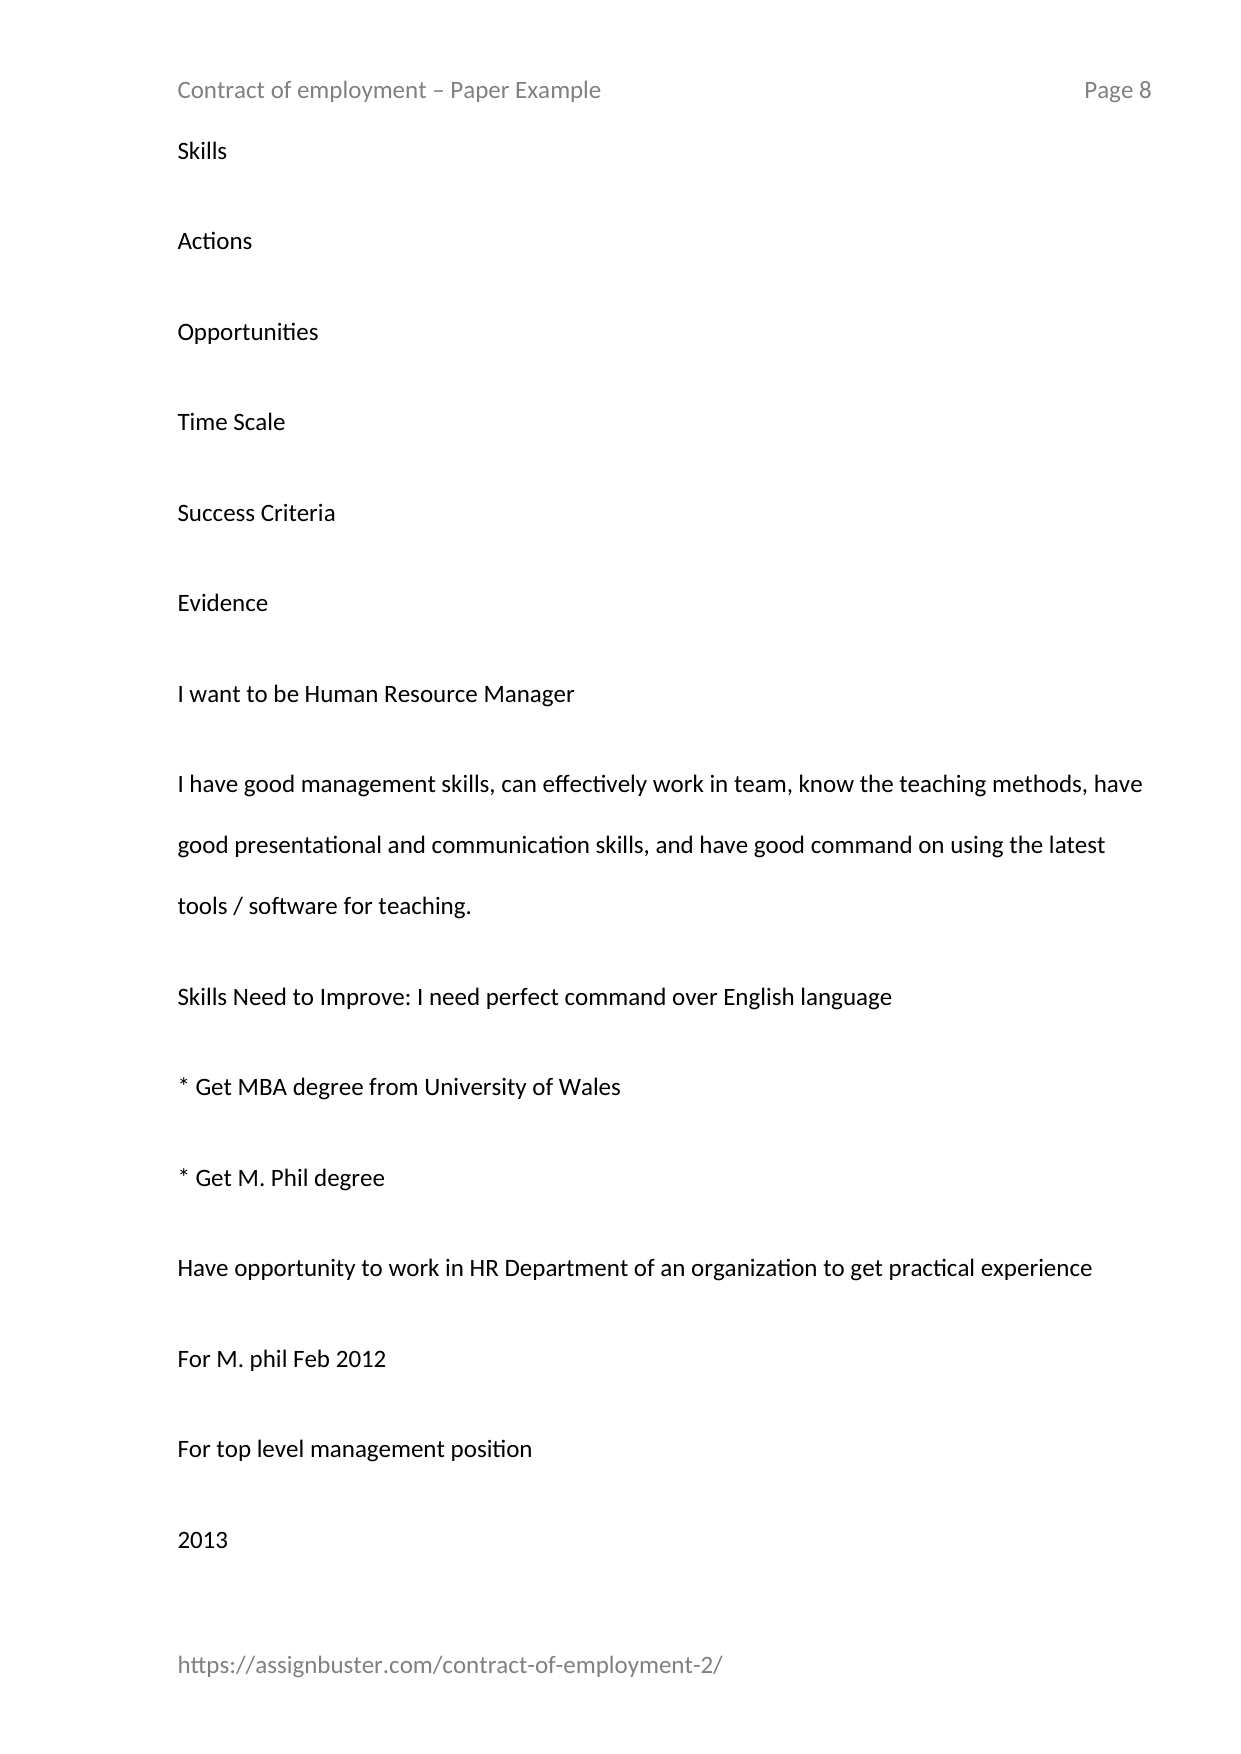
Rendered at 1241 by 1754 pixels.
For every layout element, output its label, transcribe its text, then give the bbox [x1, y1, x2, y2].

text Opportunities [177, 316, 1152, 346]
text * Get M. Phil degree [177, 1162, 1152, 1193]
text 2013 [177, 1524, 1152, 1555]
text * Get MBA degree from University of Wales [177, 1072, 1152, 1102]
text Evidence [177, 587, 1152, 618]
text Actions [177, 225, 1152, 256]
text I have good management skills, can effectively work in team, know the teaching methods, have good presentational and communication skills, and have good command on using the latest tools / software for teaching. [177, 768, 1152, 921]
text For M. phil Feb 2012 [177, 1343, 1152, 1374]
text Time Scale [177, 406, 1152, 437]
text Have opportunity to work in HR Department of an organization to get practical experience [177, 1253, 1152, 1283]
text I want to be Human Resource Manager [177, 678, 1152, 708]
text Skills Need to Improve: I need perfect command over English language [177, 981, 1152, 1012]
text Success Criteria [177, 497, 1152, 527]
text For top level management position [177, 1434, 1152, 1464]
text Skills [177, 135, 1152, 165]
